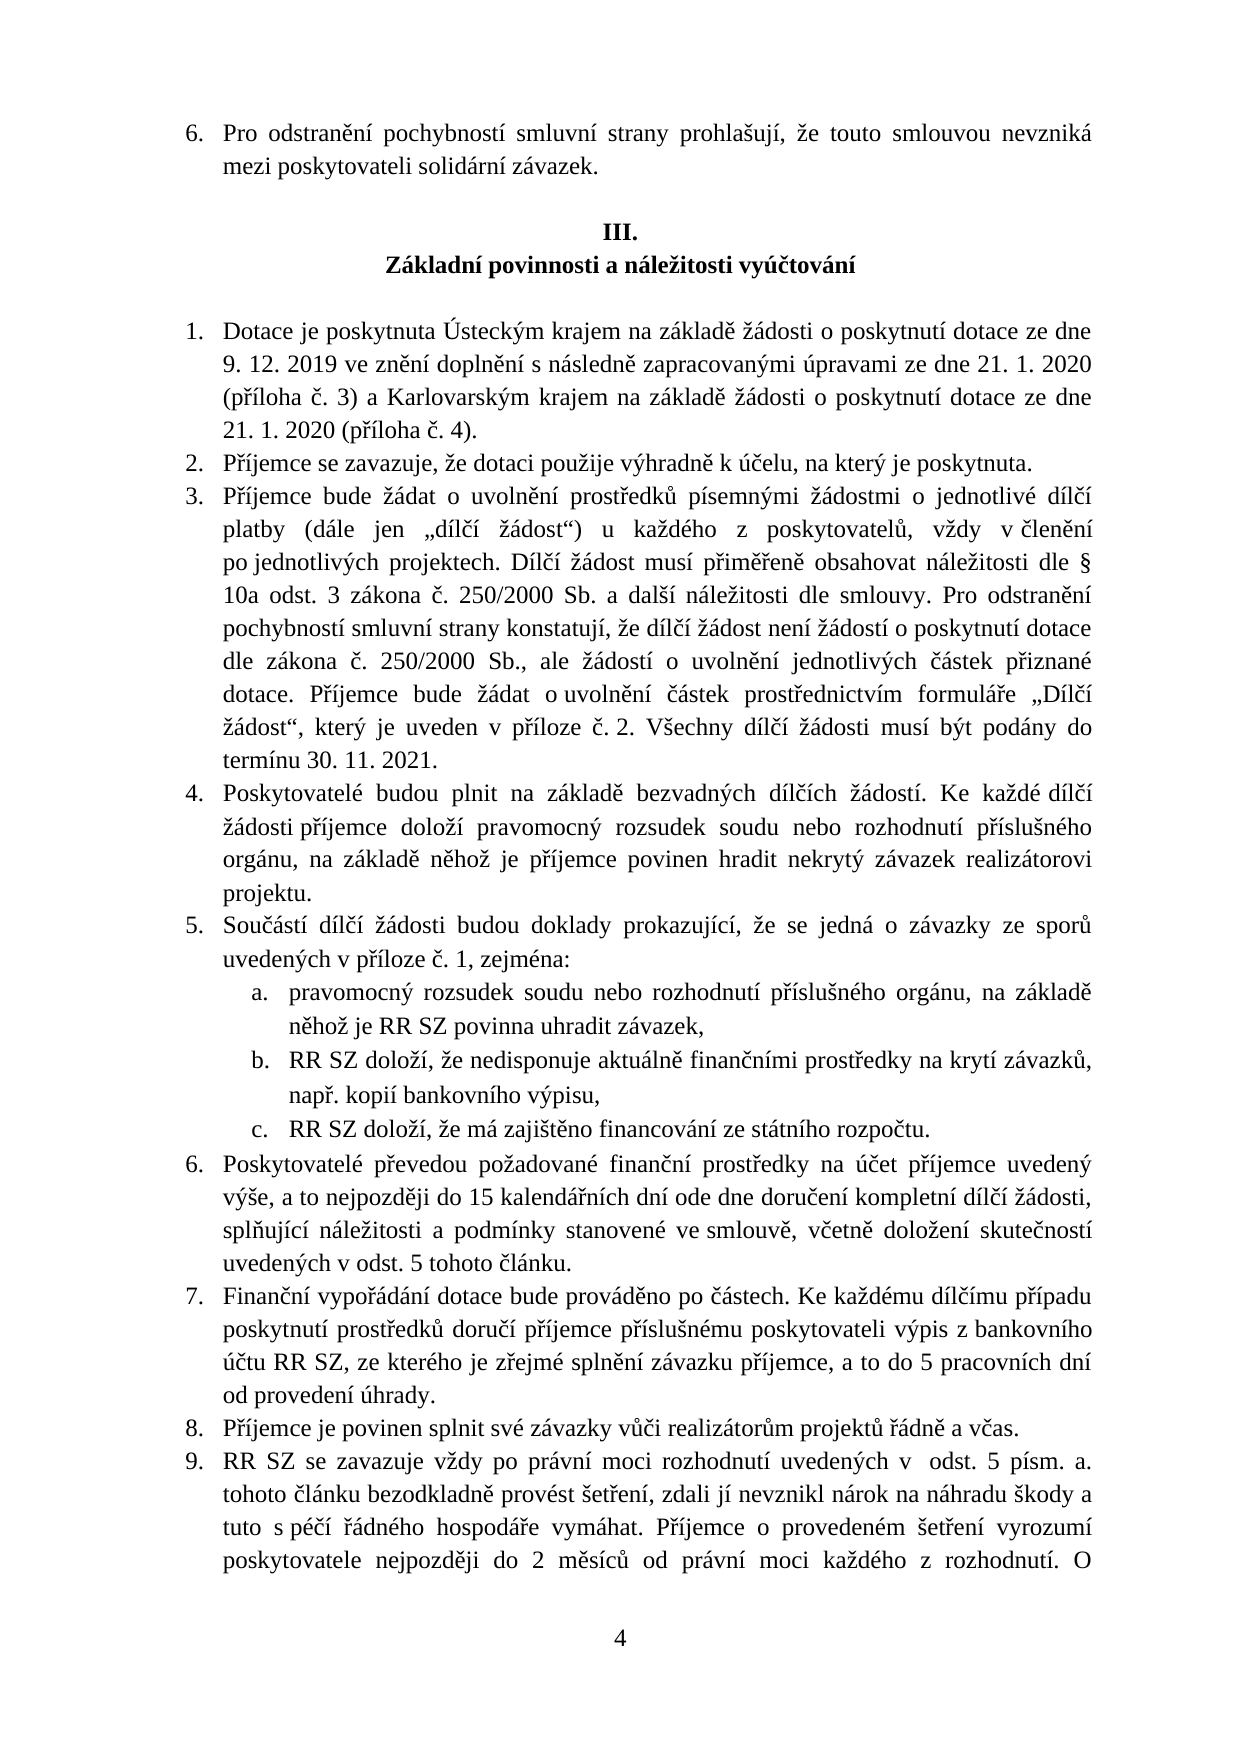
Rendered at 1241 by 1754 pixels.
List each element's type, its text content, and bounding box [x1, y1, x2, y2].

list Dotace je poskytnuta Ústeckým krajem na základě žádosti o poskytnutí dotace ze dne 9. 12. 2019 ve znění doplnění s následně zapracovanými úpravami ze dne 21. 1. 2020 (příloha č. 3) a Karlovarským krajem na základě žádosti o poskytnutí dotace ze dne 21. 1. 2020 (příloha č. 4). [185, 316, 1093, 444]
text Základní povinnosti a náležitosti vyúčtování [148, 250, 1093, 279]
list Příjemce je povinen splnit své závazky vůči realizátorům projektů řádně a včas. [185, 1413, 1093, 1442]
list RR SZ doloží, že nedisponuje aktuálně finančními prostředky na krytí závazků, např. kopií bankovního výpisu, [251, 1046, 1093, 1109]
list Příjemce se zavazuje, že dotaci použije výhradně k účelu, na který je poskytnuta. [185, 448, 1093, 477]
list Poskytovatelé převedou požadované finanční prostředky na účet příjemce uvedený výše, a to nejpozději do 15 kalendářních dní ode dne doručení kompletní dílčí žádosti, splňující náležitosti a podmínky stanovené ve smlouvě, včetně doložení skutečností uvedených v odst. 5 tohoto článku. [185, 1149, 1093, 1277]
list Pro odstranění pochybností smluvní strany prohlašují, že touto smlouvou nevzniká mezi poskytovateli solidární závazek. [185, 118, 1093, 180]
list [185, 1446, 1093, 1574]
text III. [148, 217, 1093, 246]
list pravomocný rozsudek soudu nebo rozhodnutí příslušného orgánu, na základě něhož je RR SZ povinna uhradit závazek, [251, 977, 1093, 1040]
list RR SZ doloží, že má zajištěno financování ze státního rozpočtu. [251, 1114, 1093, 1143]
list Součástí dílčí žádosti budou doklady prokazující, že se jedná o závazky ze sporů uvedených v příloze č. 1, zejména: [185, 911, 1093, 972]
list Finanční vypořádání dotace bude prováděno po částech. Ke každému dílčímu případu poskytnutí prostředků doručí příjemce příslušnému poskytovateli výpis z bankovního účtu RR SZ, ze kterého je zřejmé splnění závazku příjemce, a to do 5 pracovních dní od provedení úhrady. [185, 1281, 1093, 1409]
list Poskytovatelé budou plnit na základě bezvadných dílčích žádostí. Ke každé dílčí žádosti příjemce doloží pravomocný rozsudek soudu nebo rozhodnutí příslušného orgánu, na základě něhož je příjemce povinen hradit nekrytý závazek realizátorovi projektu. [185, 778, 1093, 906]
list Příjemce bude žádat o uvolnění prostředků písemnými žádostmi o jednotlivé dílčí platby (dále jen „dílčí žádost“) u každého z poskytovatelů, vždy v členění po jednotlivých projektech. Dílčí žádost musí přiměřeně obsahovat náležitosti dle § 10a odst. 3 zákona č. 250/2000 Sb. a další náležitosti dle smlouvy. Pro odstranění pochybností smluvní strany konstatují, že dílčí žádost není žádostí o poskytnutí dotace dle zákona č. 250/2000 Sb., ale žádostí o uvolnění jednotlivých částek přiznané dotace. Příjemce bude žádat o uvolnění částek prostřednictvím formuláře „Dílčí žádost“, který je uveden v příloze č. 2. Všechny dílčí žádosti musí být podány do termínu 30. 11. 2021. [185, 481, 1093, 774]
